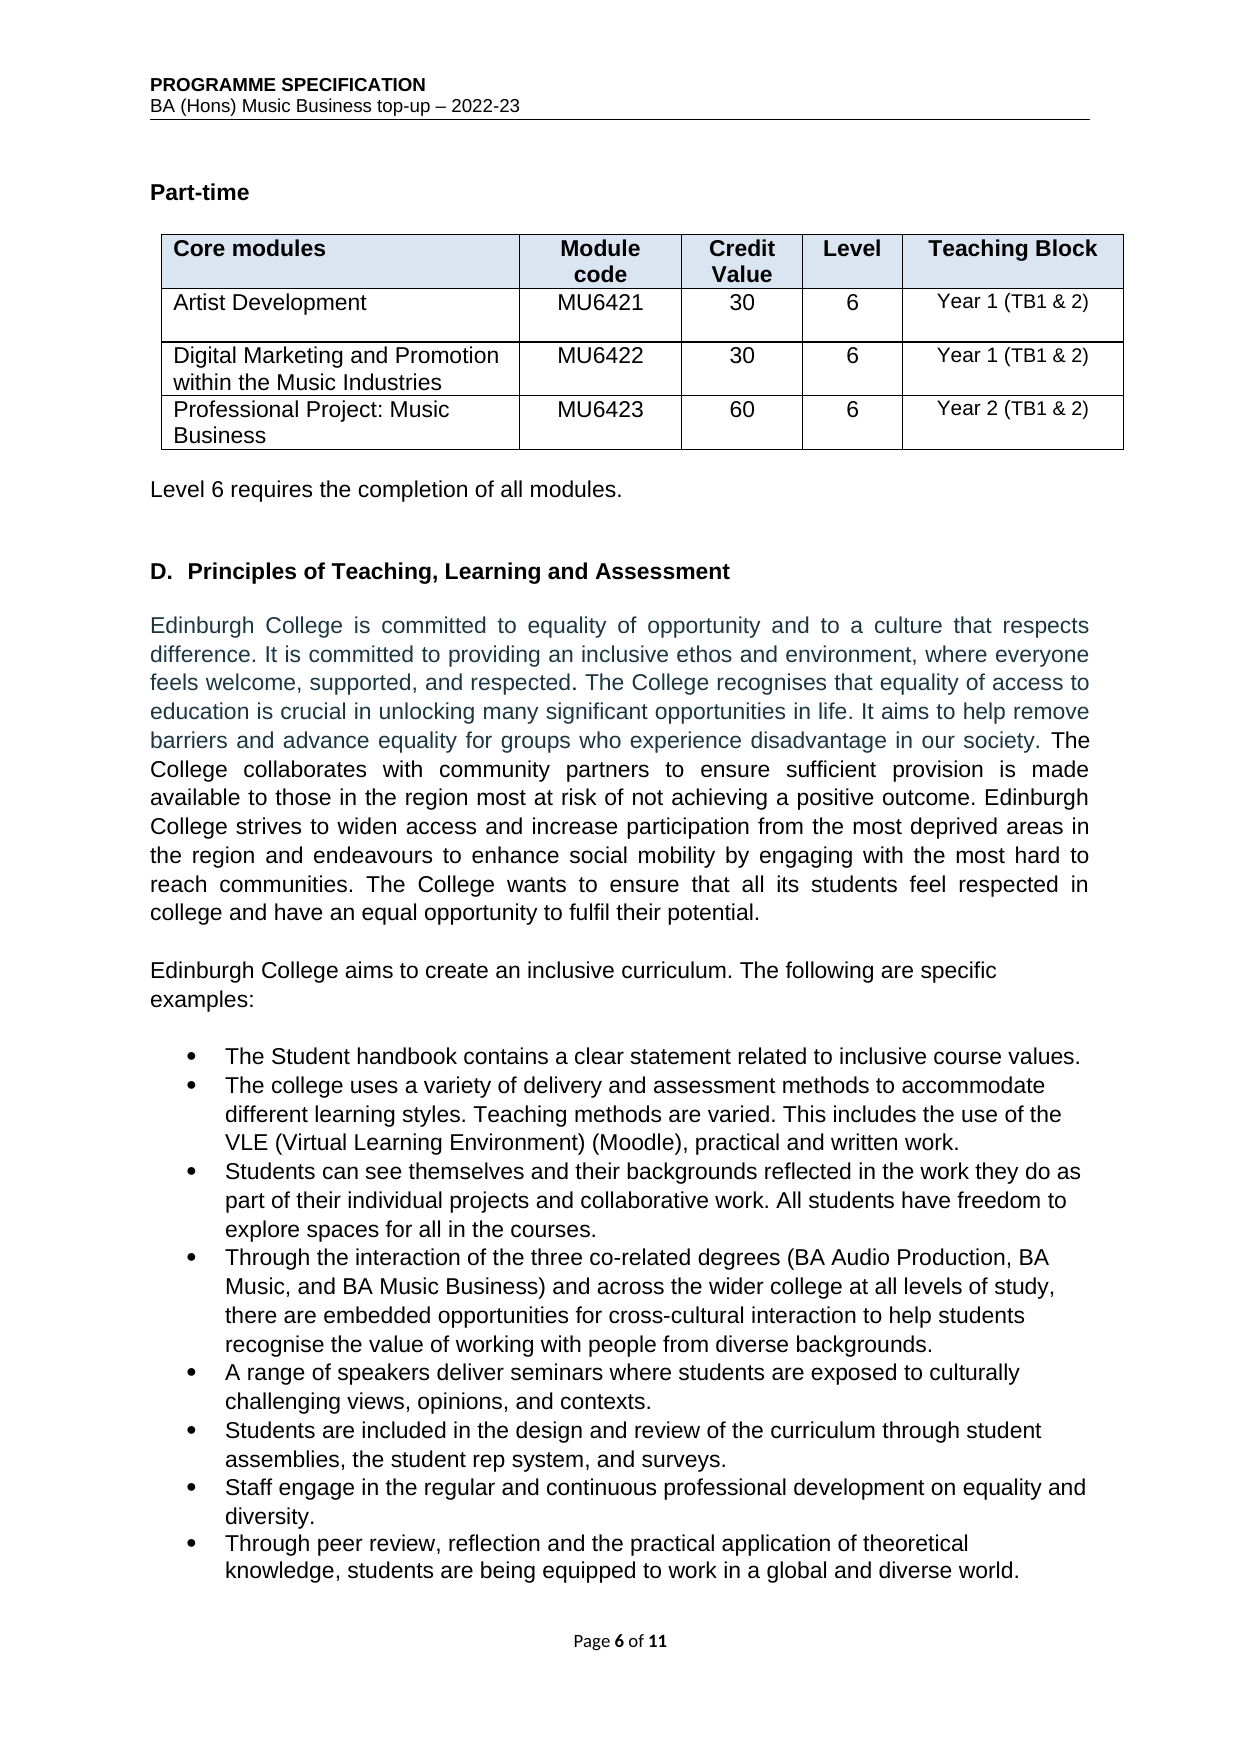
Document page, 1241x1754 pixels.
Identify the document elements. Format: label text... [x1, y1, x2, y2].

table_cell Year 2 (TB1 & 2) [903, 396, 1123, 449]
list Through peer review, reflection and the practical application of theoretical knowledge, students are being equipped to work in a global and diverse world. [187, 1530, 1090, 1583]
table_cell MU6422 [520, 343, 681, 395]
text Level 6 requires the completion of all modules. [150, 476, 1090, 503]
text Part-time [150, 179, 1090, 205]
table_cell 30 [682, 343, 802, 395]
table_header Core modules [162, 235, 519, 288]
list Students are included in the design and review of the curriculum through student assemblies, the student rep system, and surveys. [187, 1415, 1090, 1473]
table_cell Year 1 (TB1 & 2) [903, 343, 1123, 395]
table_cell 6 [803, 289, 902, 341]
table_header Level [803, 235, 902, 288]
table_header Teaching Block [903, 235, 1123, 288]
table_cell MU6421 [520, 289, 681, 341]
table_cell Professional Project: Music Business [162, 396, 519, 449]
table_cell 6 [803, 396, 902, 449]
table_cell Year 1 (TB1 & 2) [903, 289, 1123, 341]
table_header Credit Value [682, 235, 802, 288]
list Through the interaction of the three co-related degrees (BA Audio Production, BA Music, and BA Music Business) and across the wider college at all levels of study, there are embedded opportunities for cross-cultural interaction to help students recognise the value of working with people from diverse backgrounds. [187, 1243, 1090, 1358]
table_cell MU6423 [520, 396, 681, 449]
table_cell 30 [682, 289, 802, 341]
list A range of speakers deliver seminars where students are exposed to culturally challenging views, opinions, and contexts. [187, 1358, 1090, 1415]
list The college uses a variety of delivery and assessment methods to accommodate different learning styles. Teaching methods are varied. This includes the use of the VLE (Virtual Learning Environment) (Moodle), practical and written work. [187, 1070, 1090, 1157]
list The Student handbook contains a clear statement related to inclusive course values. [187, 1042, 1090, 1070]
table_cell Artist Development [162, 289, 519, 341]
text Edinburgh College is committed to equality of opportunity and to a culture that respects difference. It is committed to providing an inclusive ethos and environment, where everyone feels welcome, supported, and respected. The College recognises that equality of access to education is crucial in unlocking many significant opportunities in life. It aims to help remove barriers and advance equality for groups who experience disadvantage in our society. The College collaborates with community partners to ensure sufficient provision is made available to those in the region most at risk of not achieving a positive outcome. Edinburgh College strives to widen access and increase participation from the most deprived areas in the region and endeavours to enhance social mobility by engaging with the most hard to reach communities. The College wants to ensure that all its students feel respected in college and have an equal opportunity to fulfil their potential. [150, 610, 1090, 927]
list Students can see themselves and their backgrounds reflected in the work they do as part of their individual projects and collaborative work. All students have freedom to explore spaces for all in the courses. [187, 1157, 1090, 1243]
list Staff engage in the regular and continuous professional development on equality and diversity. [187, 1473, 1090, 1530]
table_cell 60 [682, 396, 802, 449]
list Principles of Teaching, Learning and Assessment [150, 558, 1090, 584]
text Edinburgh College aims to create an inclusive curriculum. The following are specific examples: [150, 955, 1090, 1013]
table_header Module code [520, 235, 681, 288]
table_cell Digital Marketing and Promotion within the Music Industries [162, 343, 519, 395]
table_cell 6 [803, 343, 902, 395]
